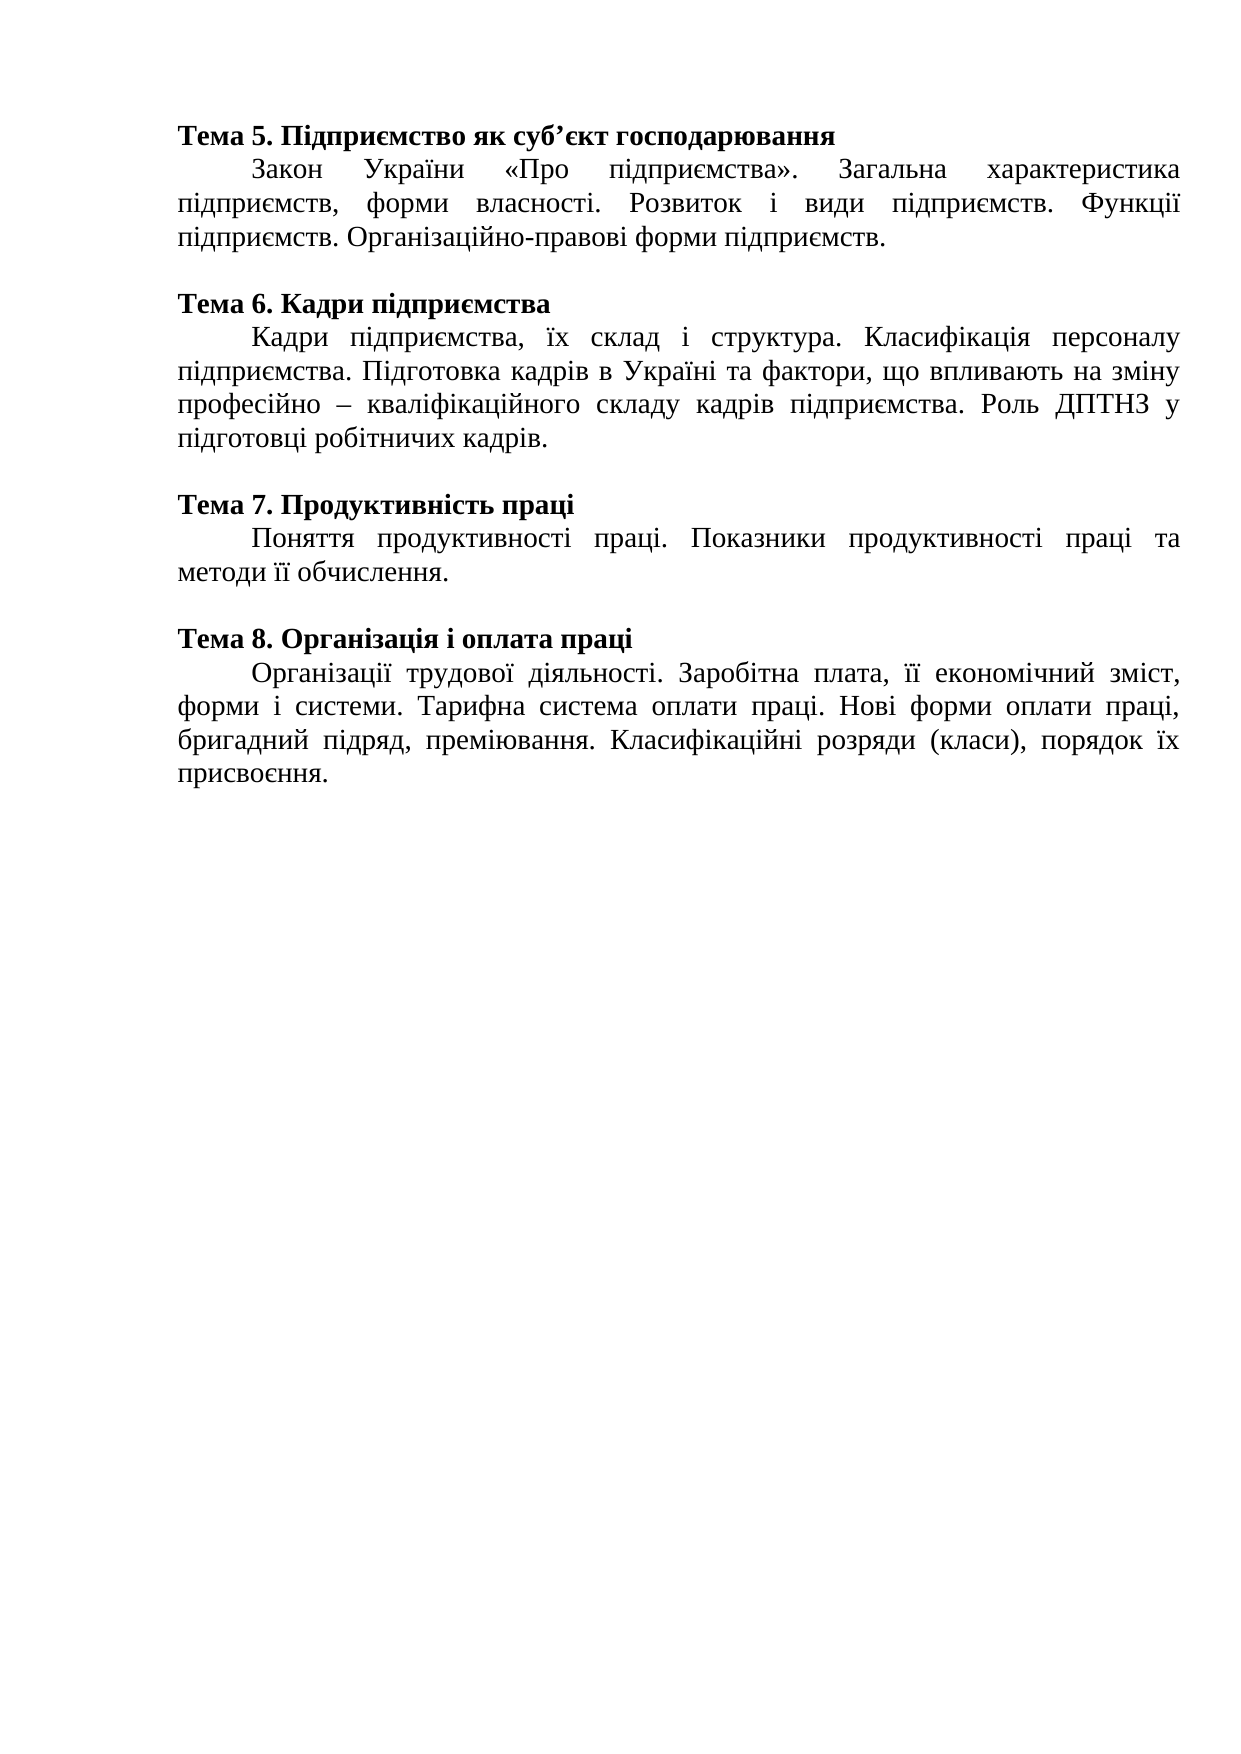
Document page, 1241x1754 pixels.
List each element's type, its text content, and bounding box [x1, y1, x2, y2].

text Тема 7. Продуктивність праці [177, 487, 1181, 521]
text Кадри підприємства, їх склад і структура. Класифікація персоналу підприємства. Підготовка кадрів в Україні та фактори, що впливають на зміну професійно – кваліфікаційного складу кадрів підприємства. Роль ДПТНЗ у підготовці робітничих кадрів. [177, 319, 1181, 453]
text Тема 6. Кадри підприємства [177, 286, 1181, 319]
text Тема 8. Організація і оплата праці [177, 621, 1181, 655]
text Закон України «Про підприємства». Загальна характеристика підприємств, форми власності. Розвиток і види підприємств. Функції підприємств. Організаційно-правові форми підприємств. [177, 152, 1181, 252]
text Поняття продуктивності праці. Показники продуктивності праці та методи її обчислення. [177, 521, 1181, 588]
text Організації трудової діяльності. Заробітна плата, її економічний зміст, форми і системи. Тарифна система оплати праці. Нові форми оплати праці, бригадний підряд, преміювання. Класифікаційні розряди (класи), порядок їх присвоєння. [177, 655, 1181, 789]
text Тема 5. Підприємство як суб’єкт господарювання [177, 118, 1181, 152]
